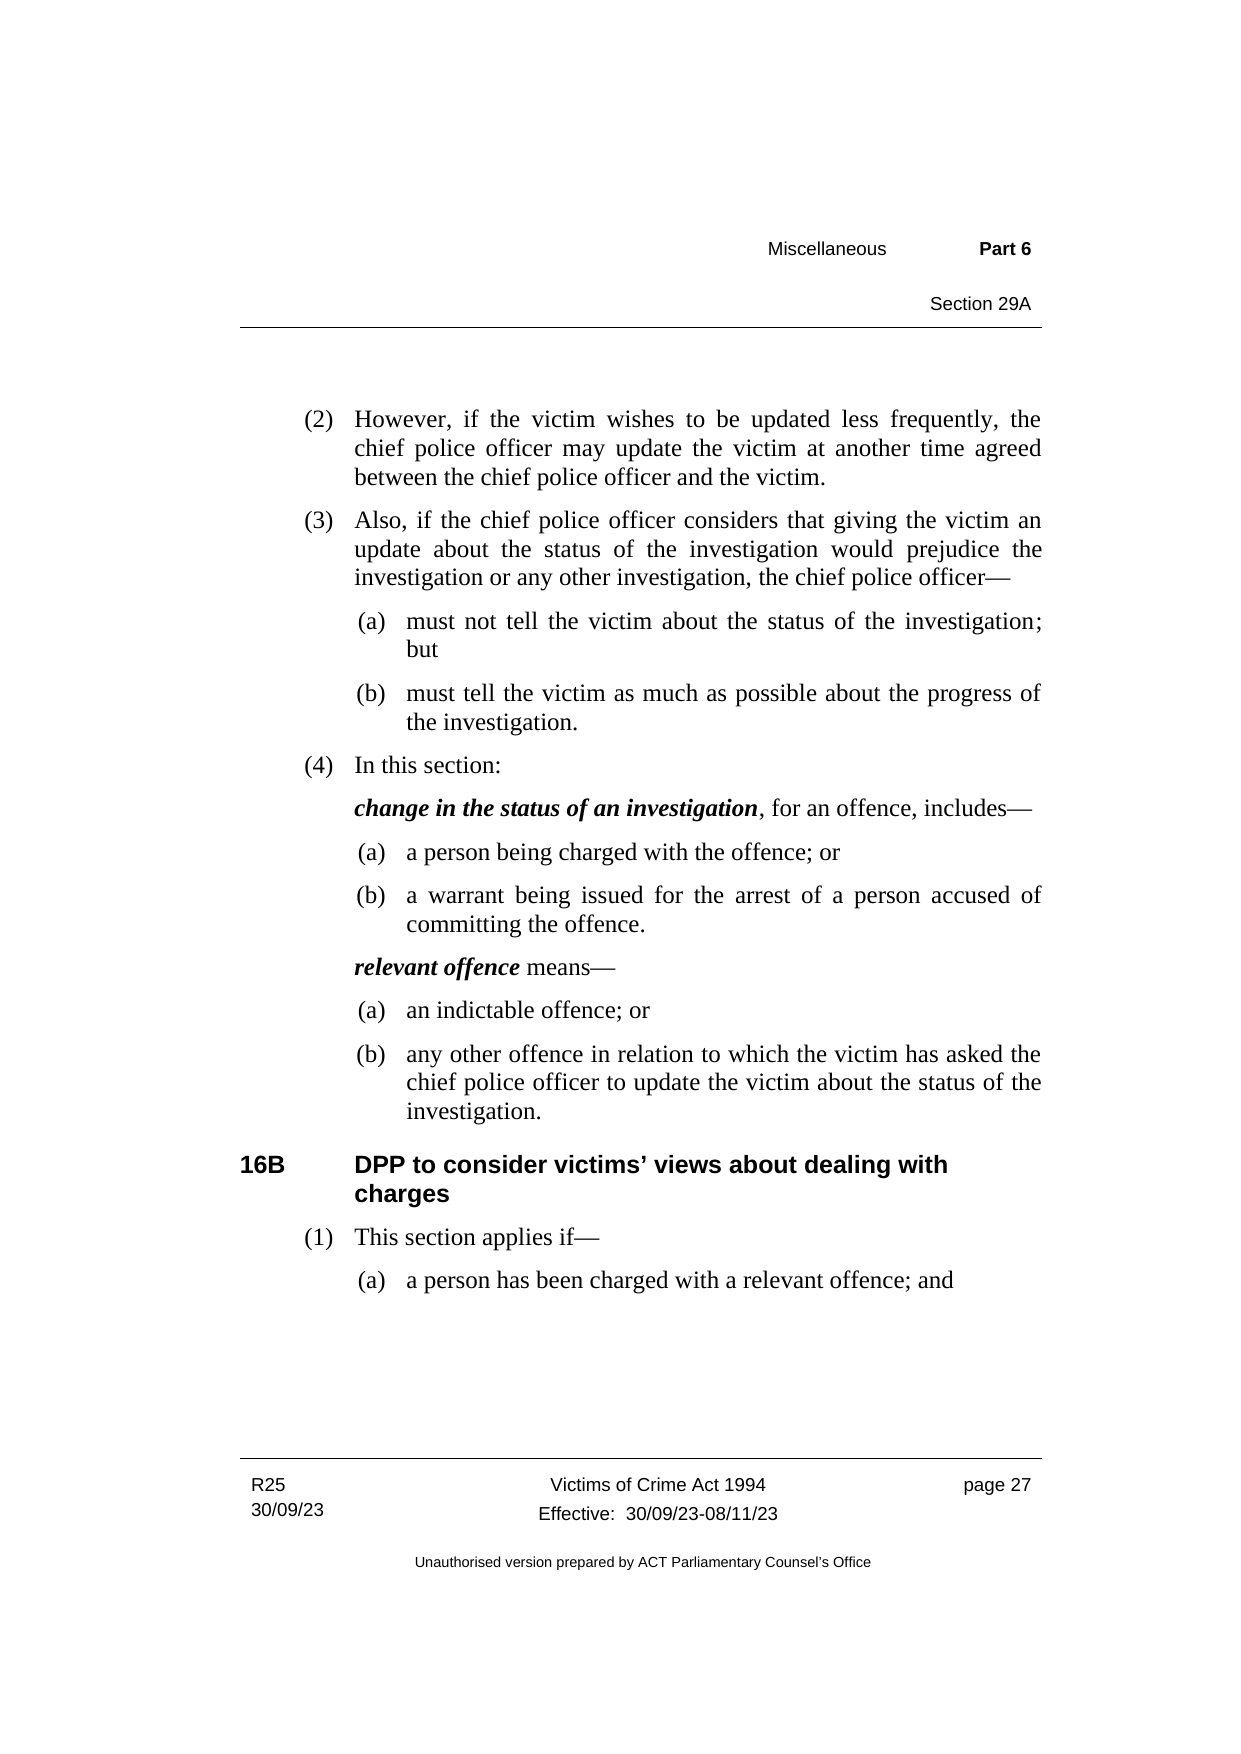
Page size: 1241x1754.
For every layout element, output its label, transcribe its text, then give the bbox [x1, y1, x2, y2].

text relevant offence means— [354, 952, 1042, 981]
text (a) a person has been charged with a relevant offence; and [239, 1265, 1042, 1294]
text (4) In this section: [239, 750, 1042, 779]
text (a) an indictable offence; or [239, 995, 1042, 1024]
text (3) Also, if the chief police officer considers that giving the victim an update about the status of the investigation would prejudice the investigation or any other investigation, the chief police officer— [239, 505, 1042, 591]
text 16B DPP to consider victims’ views about dealing with charges [239, 1150, 1042, 1207]
text (b) must tell the victim as much as possible about the progress of the investigation. [239, 678, 1042, 735]
text (a) a person being charged with the offence; or [239, 837, 1042, 865]
text (b) a warrant being issued for the arrest of a person accused of committing the offence. [239, 880, 1042, 937]
text (b) any other offence in relation to which the victim has asked the chief police officer to update the victim about the status of the investigation. [239, 1039, 1042, 1125]
text (a) must not tell the victim about the status of the investigation; but [239, 606, 1042, 663]
text (2) However, if the victim wishes to be updated less frequently, the chief police officer may update the victim at another time agreed between the chief police officer and the victim. [239, 404, 1042, 490]
text change in the status of an investigation, for an offence, includes— [354, 793, 1042, 822]
text (1) This section applies if— [239, 1222, 1042, 1251]
